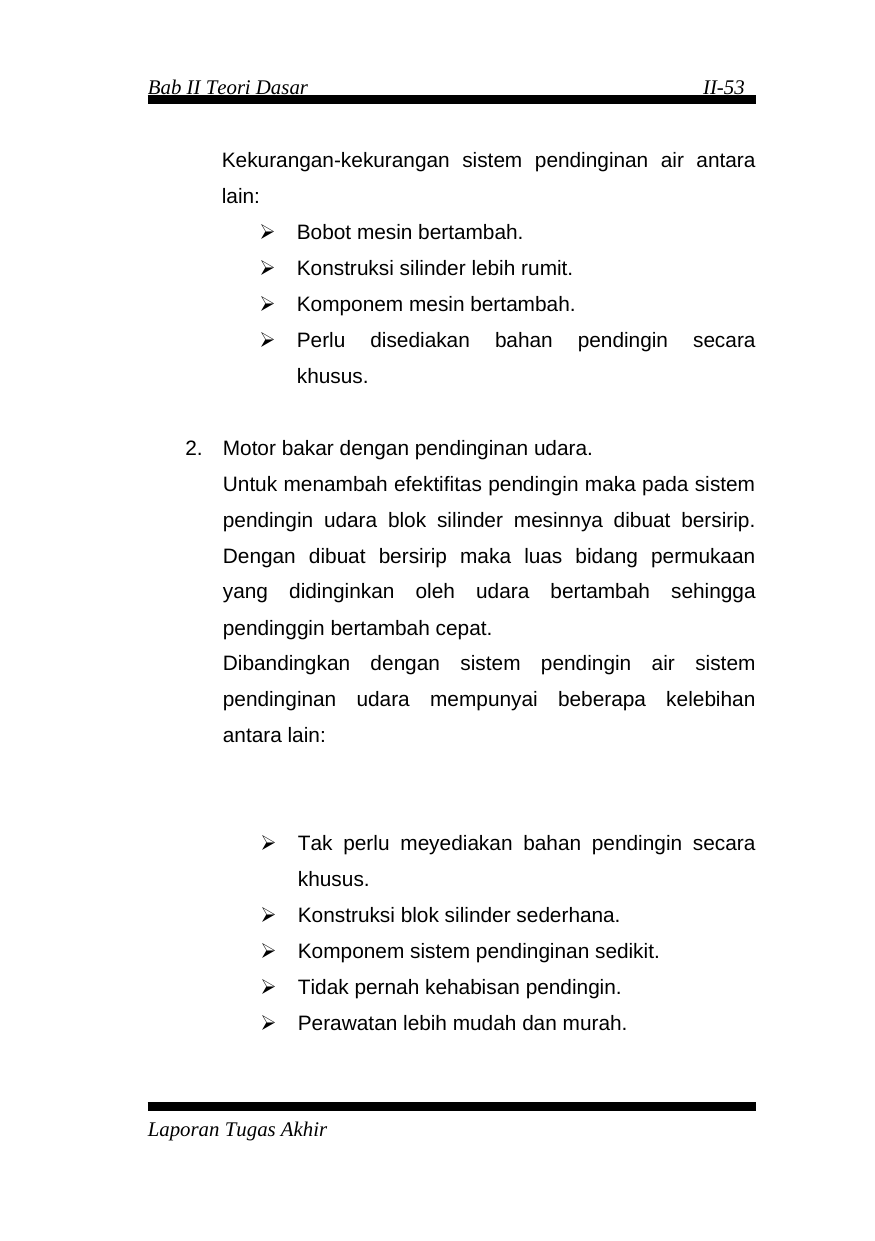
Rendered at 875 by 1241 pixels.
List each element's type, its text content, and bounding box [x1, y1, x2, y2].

text Untuk menambah efektifitas pendingin maka pada sistem pendingin udara blok silinder mesinnya dibuat bersirip. Dengan dibuat bersirip maka luas bidang permukaan yang didinginkan oleh udara bertambah sehingga pendinggin bertambah cepat. [223, 472, 756, 639]
list Bobot mesin bertambah. [259, 219, 756, 244]
list Tidak pernah kehabisan pendingin. [260, 975, 756, 999]
list Konstruksi silinder lebih rumit. [259, 256, 756, 280]
list Komponem sistem pendinginan sedikit. [260, 939, 756, 963]
list Motor bakar dengan pendinginan udara. [185, 436, 756, 459]
list Perawatan lebih mudah dan murah. [260, 1011, 756, 1035]
list Tak perlu meyediakan bahan pendingin secara khusus. [260, 831, 756, 891]
list Konstruksi blok silinder sederhana. [260, 903, 756, 927]
text Dibandingkan dengan sistem pendingin air sistem pendinginan udara mempunyai beberapa kelebihan antara lain: [223, 651, 756, 747]
list Perlu disediakan bahan pendingin secara khusus. [259, 328, 756, 388]
list Komponem mesin bertambah. [259, 292, 756, 316]
text Kekurangan-kekurangan sistem pendinginan air antara lain: [222, 148, 756, 208]
